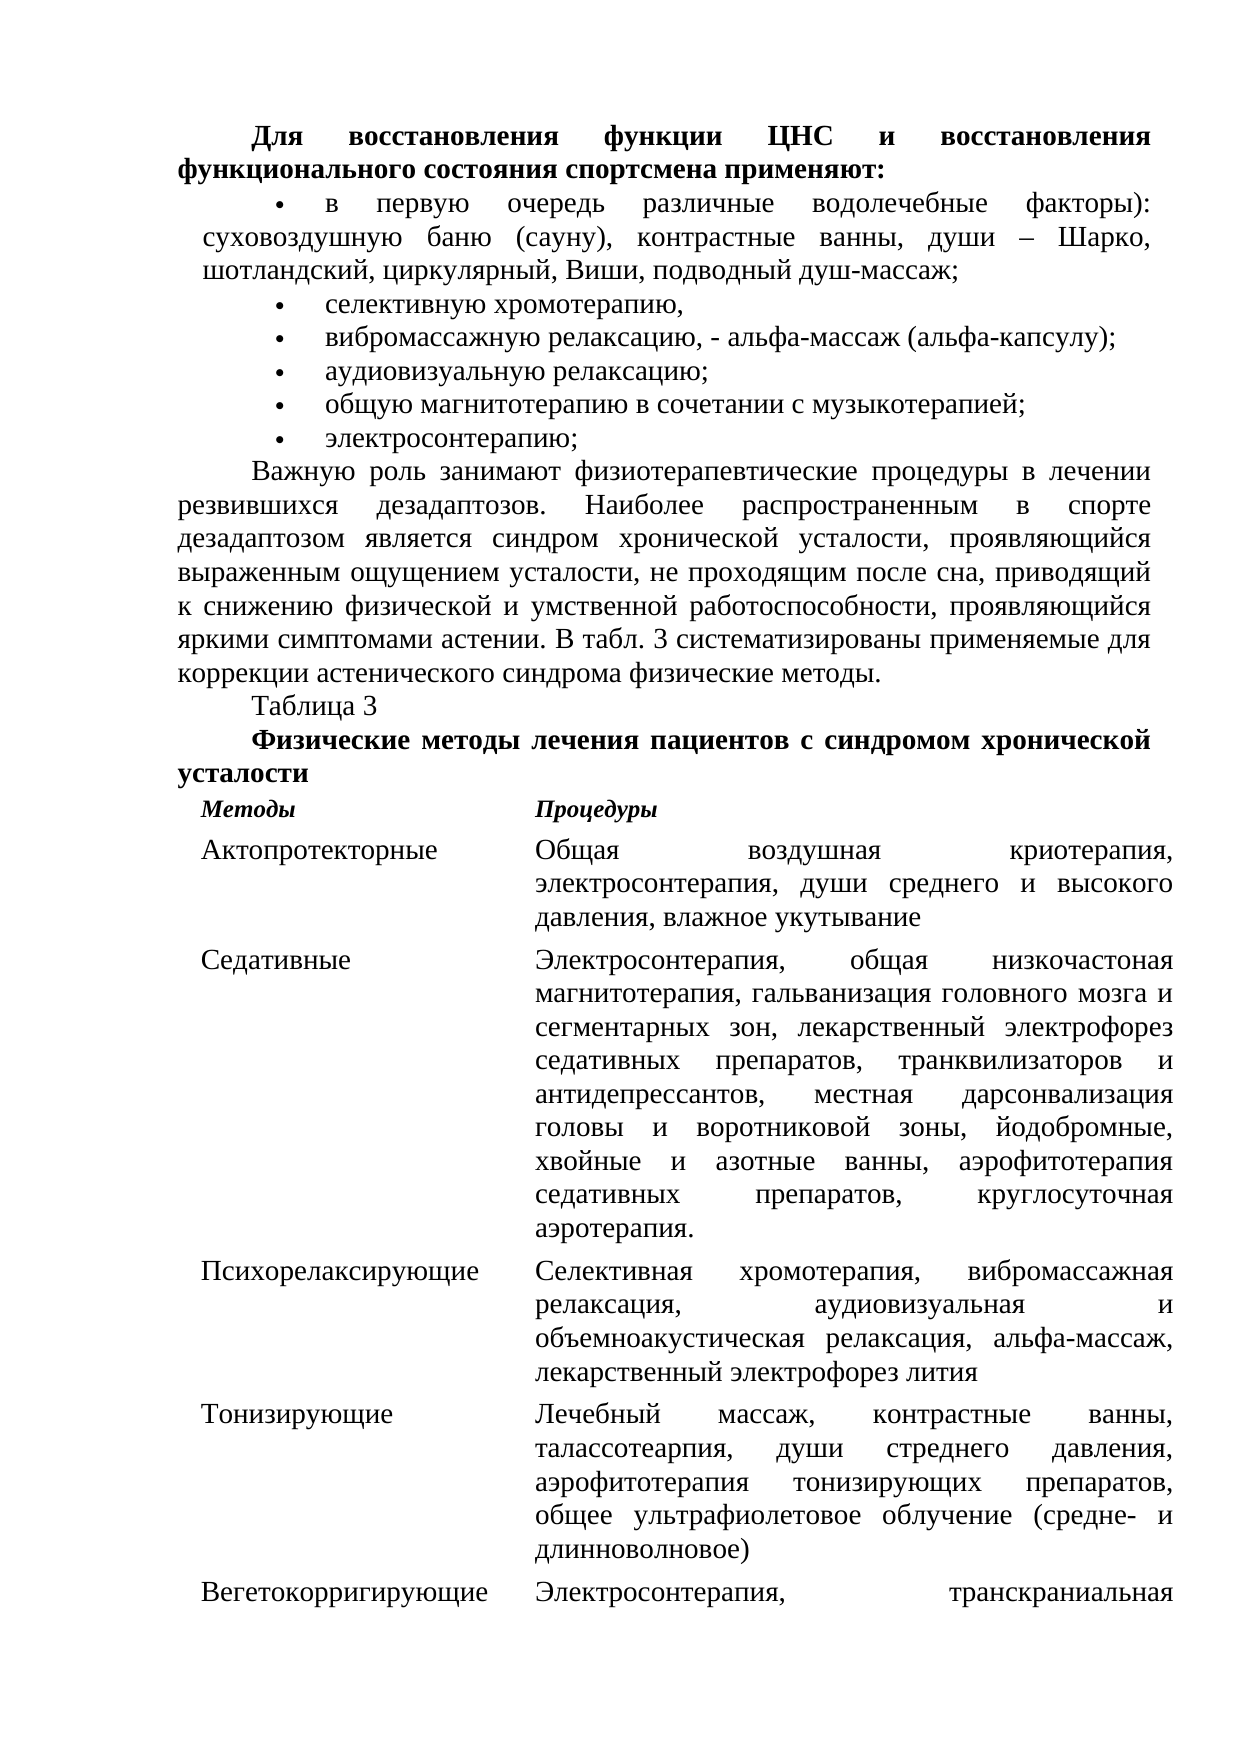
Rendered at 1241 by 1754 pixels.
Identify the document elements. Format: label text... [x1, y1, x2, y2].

table_cell Лечебный массаж, контрастные ванны, талассотеарпия, души стреднего давления, аэрофитотерапия тонизирующих препаратов, общее ультрафиолетовое облучение (средне- и длинноволновое) [519, 1392, 1178, 1569]
list селективную хромотерапию, [202, 286, 1152, 319]
table_cell Тонизирующие [185, 1392, 519, 1569]
text Важную роль занимают физиотерапевтические процедуры в лечении резвившихся дезадаптозов. Наиболее распространенным в спорте дезадаптозом является синдром хронической усталости, проявляющийся выраженным ощущением усталости, не проходящим после сна, приводящий к снижению физической и умственной работоспособности, проявляющийся яркими симптомами астении. В табл. 3 систематизированы применяемые для коррекции астенического синдрома физические методы. [177, 453, 1152, 688]
table_cell Электросонтерапия, общая низкочастоная магнитотерапия, гальванизация головного мозга и сегментарных зон, лекарственный электрофорез седативных препаратов, транквилизаторов и антидепрессантов, местная дарсонвализация головы и воротниковой зоны, йодобромные, хвойные и азотные ванны, аэрофитотерапия седативных препаратов, круглосуточная аэротерапия. [519, 937, 1178, 1248]
text Таблица 3 [177, 688, 1152, 722]
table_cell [519, 1569, 1178, 1612]
table_cell Общая воздушная криотерапия, электросонтерапия, души среднего и высокого давления, влажное укутывание [519, 827, 1178, 937]
table_header Методы [185, 789, 519, 827]
list аудиовизуальную релаксацию; [202, 353, 1152, 386]
table_cell Селективная хромотерапия, вибромассажная релаксация, аудиовизуальная и объемноакустическая релаксация, альфа-массаж, лекарственный электрофорез лития [519, 1248, 1178, 1392]
list электросонтерапию; [202, 420, 1152, 453]
table_cell Седативные [185, 937, 519, 1248]
table_cell Психорелаксирующие [185, 1248, 519, 1392]
text Физические методы лечения пациентов с синдромом хронической усталости [177, 722, 1152, 789]
table_cell Вегетокорригирующие [185, 1569, 519, 1612]
list в первую очередь различные водолечебные факторы): суховоздушную баню (сауну), контрастные ванны, души – Шарко, шотландский, циркулярный, Виши, подводный душ-массаж; [202, 185, 1152, 286]
list вибромассажную релаксацию, - альфа-массаж (альфа-капсулу); [202, 319, 1152, 353]
list общую магнитотерапию в сочетании с музыкотерапией; [202, 386, 1152, 420]
table_header Процедуры [519, 789, 1178, 827]
text Для восстановления функции ЦНС и восстановления функционального состояния спортсмена применяют: [177, 118, 1152, 185]
table_cell Актопротекторные [185, 827, 519, 937]
